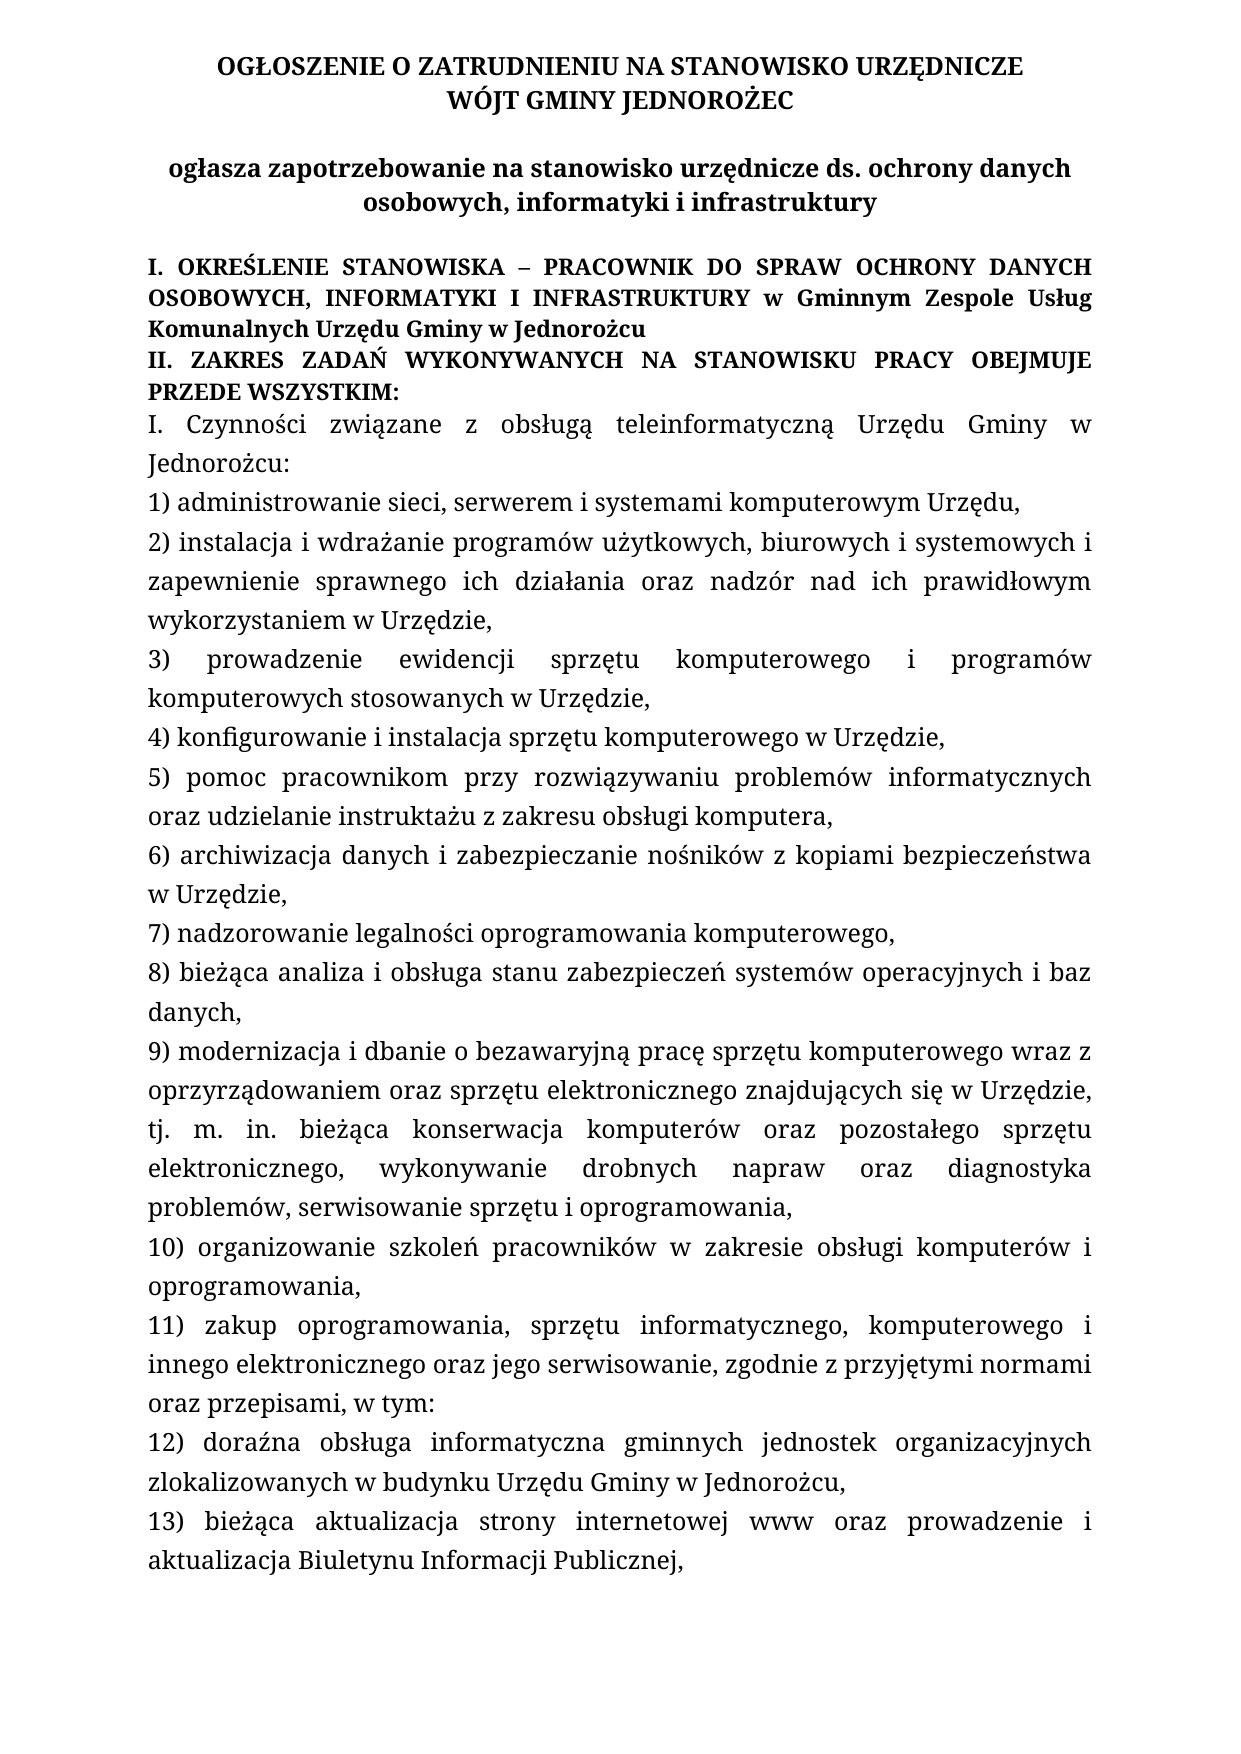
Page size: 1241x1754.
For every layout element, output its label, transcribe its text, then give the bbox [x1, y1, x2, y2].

text 1) administrowanie sieci, serwerem i systemami komputerowym Urzędu, [148, 485, 1093, 519]
text I. Czynności związane z obsługą teleinformatyczną Urzędu Gminy w Jednorożcu: [148, 407, 1093, 480]
text 4) konfigurowanie i instalacja sprzętu komputerowego w Urzędzie, [148, 720, 1093, 754]
text 13) bieżąca aktualizacja strony internetowej www oraz prowadzenie i aktualizacja Biuletynu Informacji Publicznej, [148, 1503, 1093, 1577]
text II. ZAKRES ZADAŃ WYKONYWANYCH NA STANOWISKU PRACY OBEJMUJE PRZEDE WSZYSTKIM: [148, 344, 1093, 407]
text 12) doraźna obsługa informatyczna gminnych jednostek organizacyjnych zlokalizowanych w budynku Urzędu Gminy w Jednorożcu, [148, 1425, 1093, 1498]
text 7) nadzorowanie legalności oprogramowania komputerowego, [148, 916, 1093, 950]
text 6) archiwizacja danych i zabezpieczanie nośników z kopiami bezpieczeństwa w Urzędzie, [148, 837, 1093, 911]
text 10) organizowanie szkoleń pracowników w zakresie obsługi komputerów i oprogramowania, [148, 1229, 1093, 1302]
text I. OKREŚLENIE STANOWISKA – PRACOWNIK DO SPRAW OCHRONY DANYCH OSOBOWYCH, INFORMATYKI I INFRASTRUKTURY w Gminnym Zespole Usług Komunalnych Urzędu Gminy w Jednorożcu [148, 250, 1093, 344]
text 8) bieżąca analiza i obsługa stanu zabezpieczeń systemów operacyjnych i baz danych, [148, 955, 1093, 1028]
text OGŁOSZENIE O ZATRUDNIENIU NA STANOWISKO URZĘDNICZE [148, 49, 1093, 83]
text ogłasza zapotrzebowanie na stanowisko urzędnicze ds. ochrony danych osobowych, informatyki i infrastruktury [148, 151, 1093, 219]
text 5) pomoc pracownikom przy rozwiązywaniu problemów informatycznych oraz udzielanie instruktażu z zakresu obsługi komputera, [148, 759, 1093, 832]
text 2) instalacja i wdrażanie programów użytkowych, biurowych i systemowych i zapewnienie sprawnego ich działania oraz nadzór nad ich prawidłowym wykorzystaniem w Urzędzie, [148, 524, 1093, 637]
text 11) zakup oprogramowania, sprzętu informatycznego, komputerowego i innego elektronicznego oraz jego serwisowanie, zgodnie z przyjętymi normami oraz przepisami, w tym: [148, 1307, 1093, 1420]
text 9) modernizacja i dbanie o bezawaryjną pracę sprzętu komputerowego wraz z oprzyrządowaniem oraz sprzętu elektronicznego znajdujących się w Urzędzie, tj. m. in. bieżąca konserwacja komputerów oraz pozostałego sprzętu elektronicznego, wykonywanie drobnych napraw oraz diagnostyka problemów, serwisowanie sprzętu i oprogramowania, [148, 1033, 1093, 1224]
text 3) prowadzenie ewidencji sprzętu komputerowego i programów komputerowych stosowanych w Urzędzie, [148, 642, 1093, 715]
text WÓJT GMINY JEDNOROŻEC [148, 83, 1093, 117]
